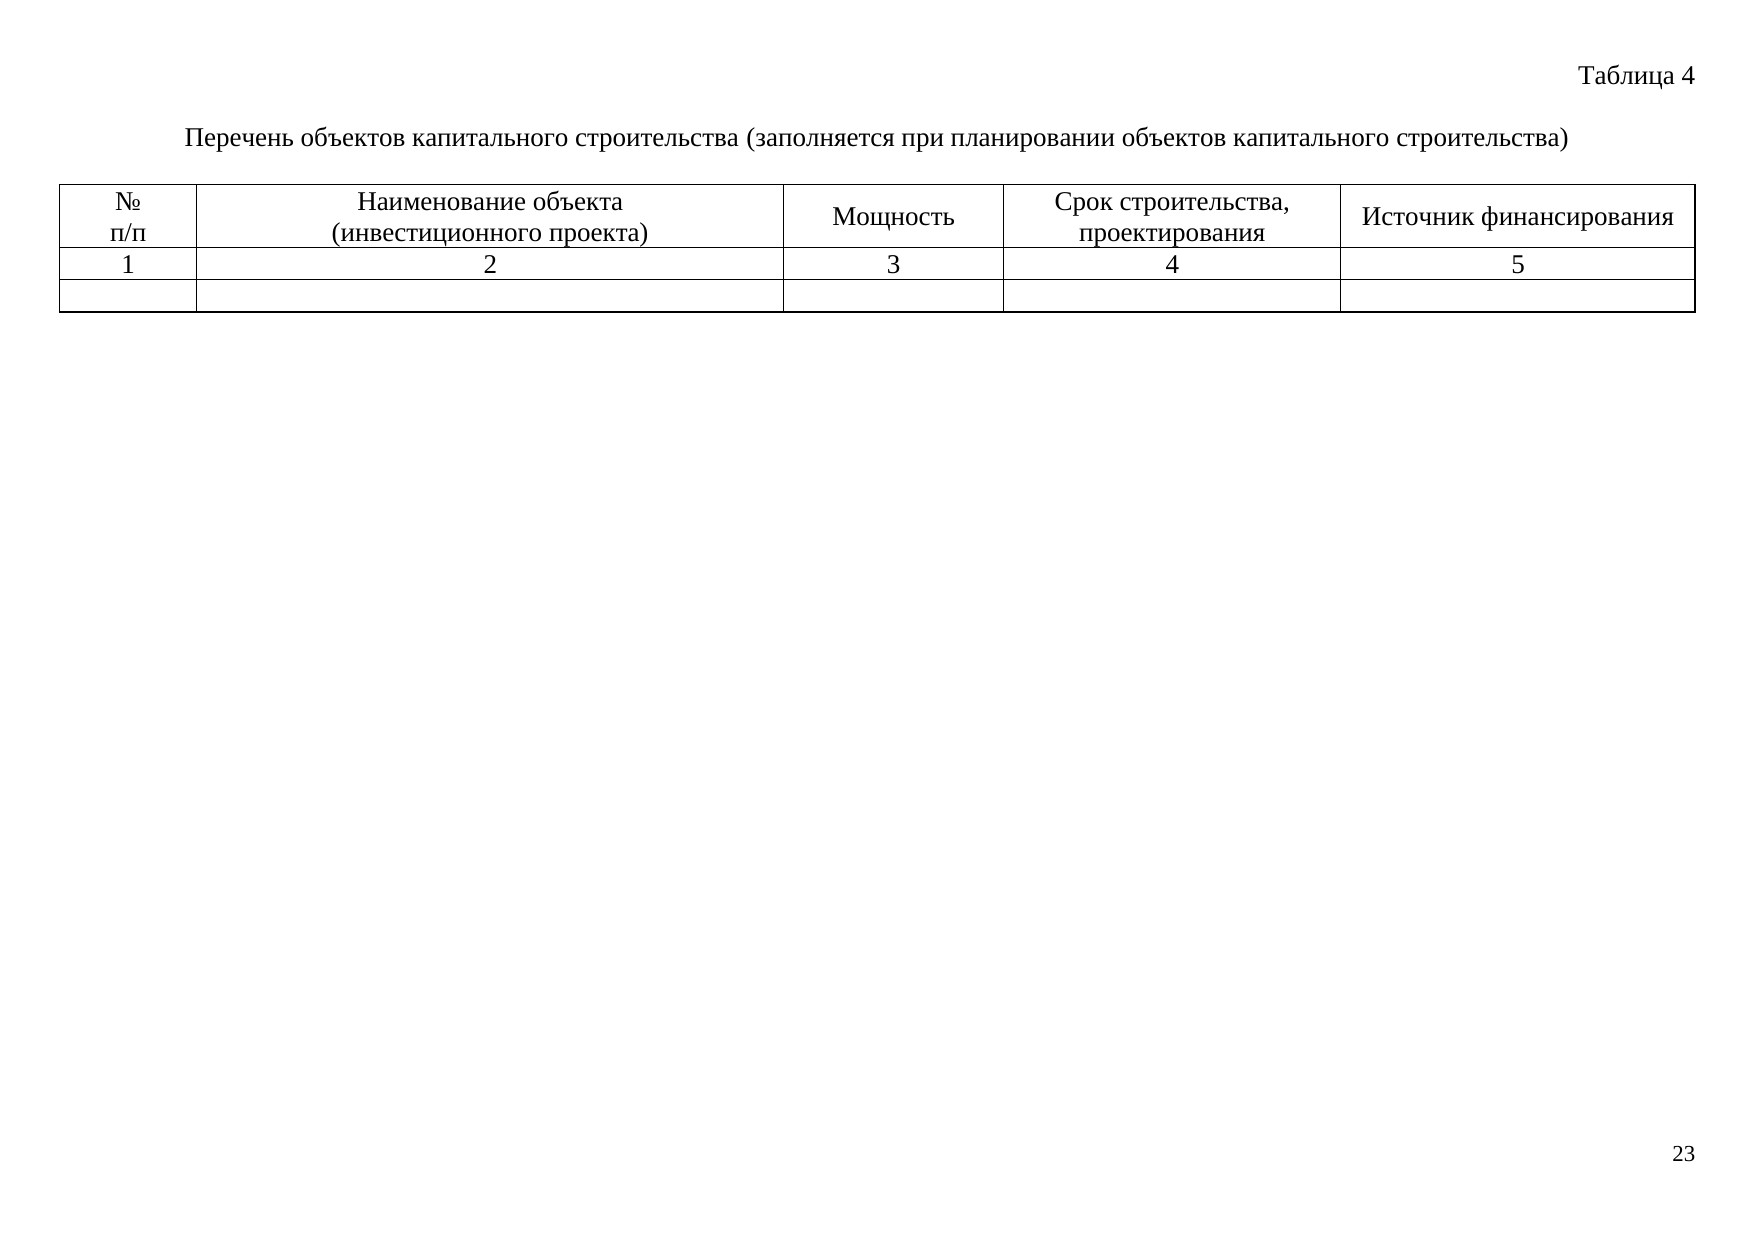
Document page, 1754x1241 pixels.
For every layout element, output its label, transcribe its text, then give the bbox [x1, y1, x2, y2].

table_cell 2 [197, 248, 783, 279]
table_cell [784, 280, 1003, 311]
table_header № п/п [60, 185, 196, 247]
table_cell [60, 280, 196, 311]
text Перечень объектов капитального строительства (заполняется при планировании объектов капитального строительства) [59, 121, 1695, 152]
table_cell 3 [784, 248, 1003, 279]
table_cell [1004, 280, 1340, 311]
table_header Источник финансирования [1341, 185, 1694, 247]
table_cell [1341, 280, 1694, 311]
table_cell 4 [1004, 248, 1340, 279]
table_cell [197, 280, 783, 311]
table_header Мощность [784, 185, 1003, 247]
table_header Срок строительства, проектирования [1004, 185, 1340, 247]
table_cell 5 [1341, 248, 1694, 279]
table_header Наименование объекта (инвестиционного проекта) [197, 185, 783, 247]
text Таблица 4 [59, 59, 1695, 90]
table_cell 1 [60, 248, 196, 279]
